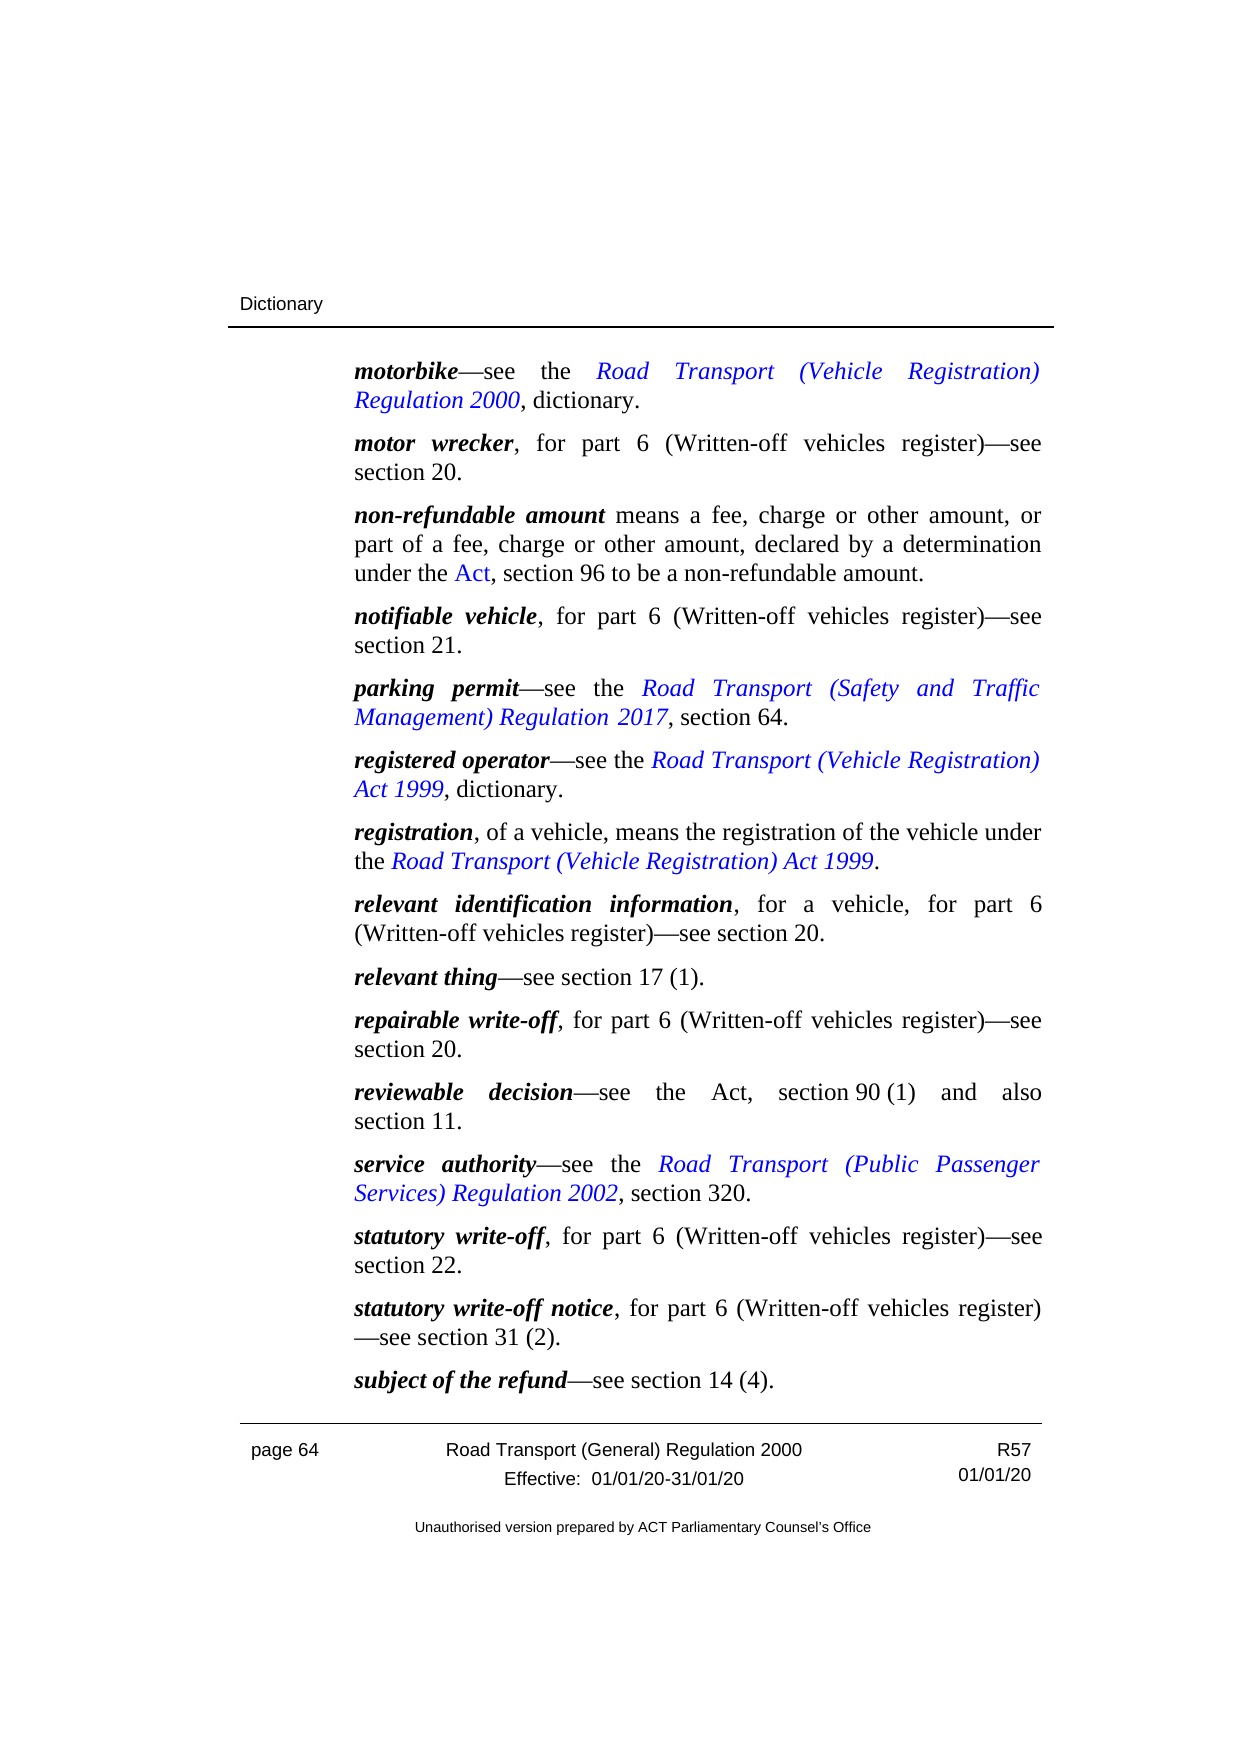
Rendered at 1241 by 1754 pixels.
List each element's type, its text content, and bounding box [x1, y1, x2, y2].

text statutory write-off notice, for part 6 (Written-off vehicles register)—see section 31 (2). [354, 1293, 1042, 1351]
text repairable write-off, for part 6 (Written-off vehicles register)—see section 20. [354, 1005, 1042, 1062]
text parking permit—see the Road Transport (Safety and Traffic Management) Regulation 2017, section 64. [354, 673, 1042, 731]
text notifiable vehicle, for part 6 (Written-off vehicles register)—see section 21. [354, 601, 1042, 659]
text relevant thing—see section 17 (1). [354, 962, 1042, 990]
text reviewable decision—see the Act, section 90 (1) and also section 11. [354, 1077, 1042, 1134]
text motor wrecker, for part 6 (Written-off vehicles register)—see section 20. [354, 428, 1042, 486]
text non-refundable amount means a fee, charge or other amount, or part of a fee, charge or other amount, declared by a determination under the Act, section 96 to be a non-refundable amount. [354, 500, 1042, 587]
text registered operator—see the Road Transport (Vehicle Registration) Act 1999, dictionary. [354, 745, 1042, 803]
text subject of the refund—see section 14 (4). [354, 1365, 1042, 1394]
text relevant identification information, for a vehicle, for part 6 (Written-off vehicles register)—see section 20. [354, 889, 1042, 947]
text service authority—see the Road Transport (Public Passenger Services) Regulation 2002, section 320. [354, 1149, 1042, 1207]
text motorbike—see the Road Transport (Vehicle Registration) Regulation 2000, dictionary. [354, 356, 1042, 414]
text statutory write-off, for part 6 (Written-off vehicles register)—see section 22. [354, 1221, 1042, 1279]
text registration, of a vehicle, means the registration of the vehicle under the Road Transport (Vehicle Registration) Act 1999. [354, 817, 1042, 875]
